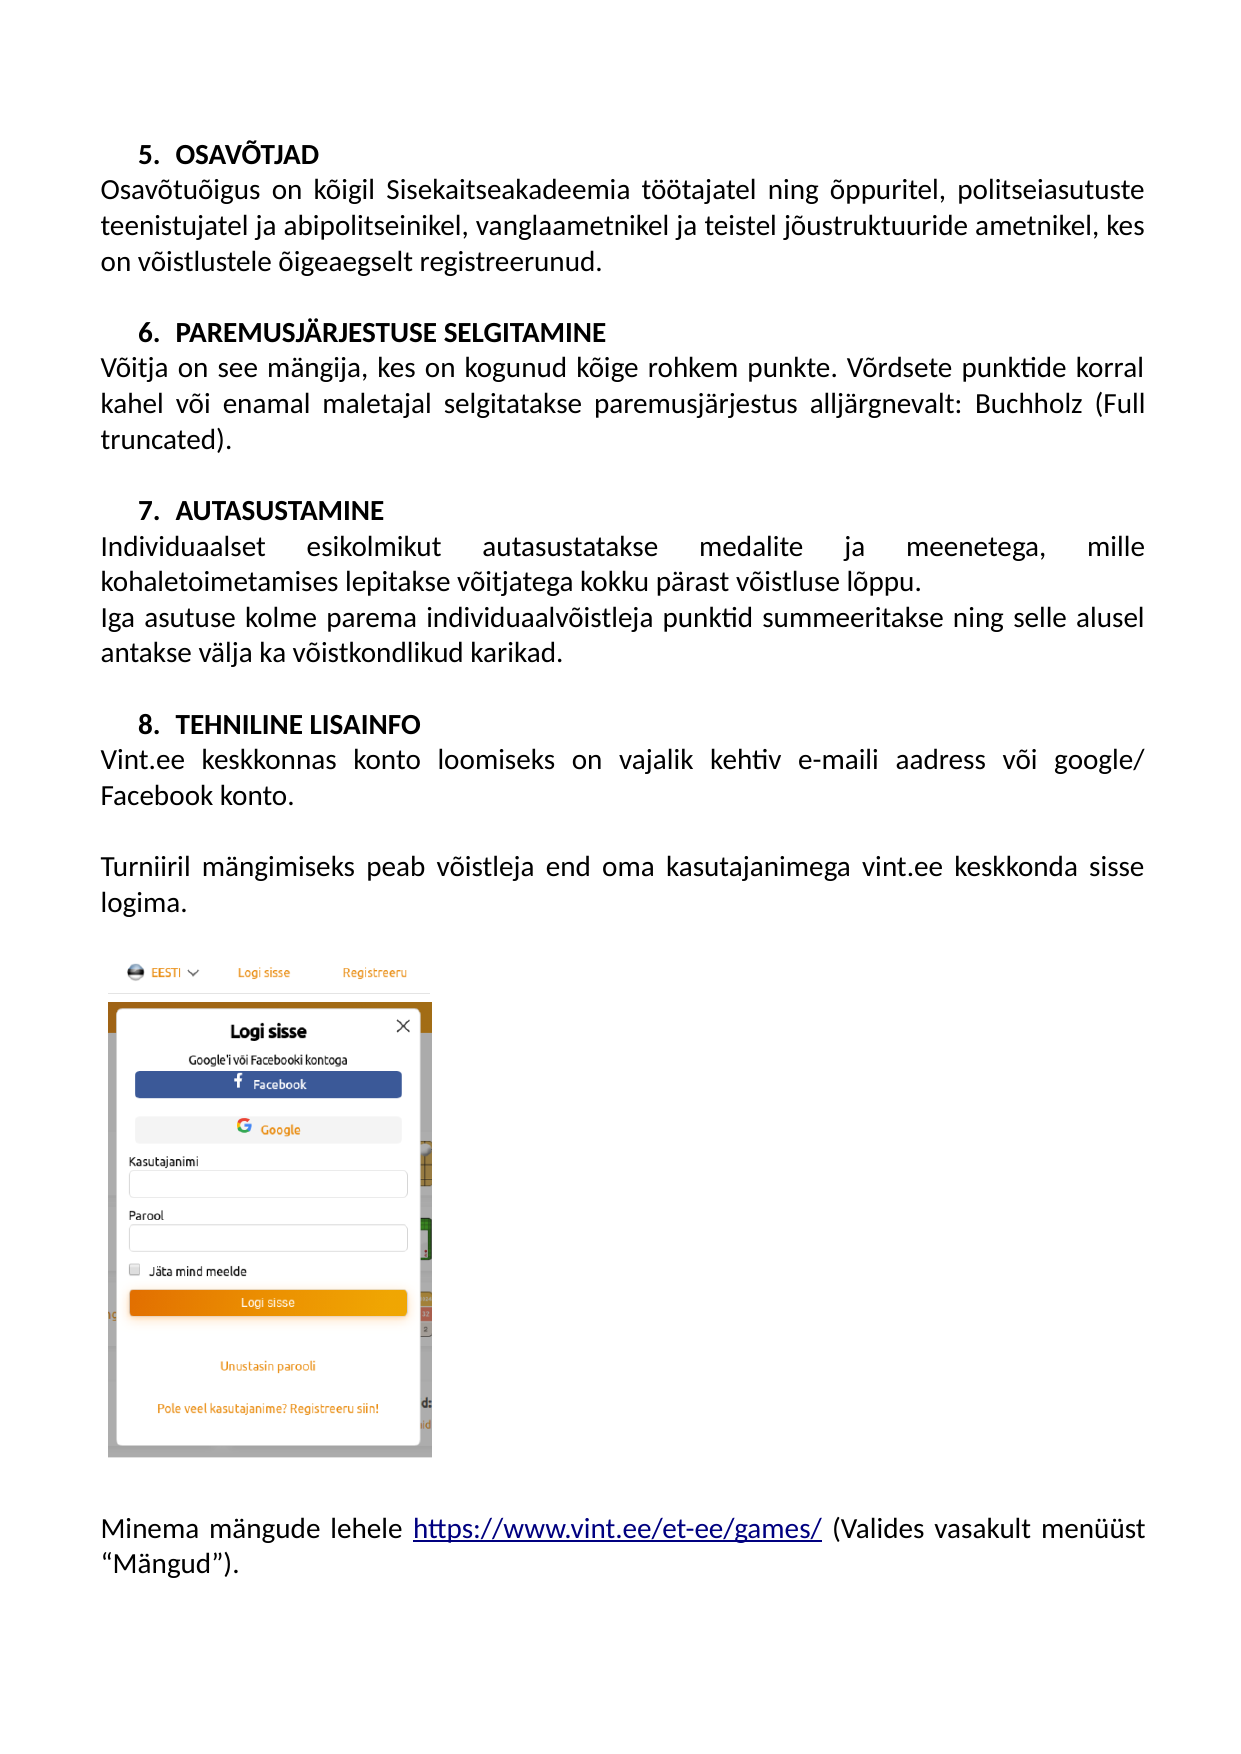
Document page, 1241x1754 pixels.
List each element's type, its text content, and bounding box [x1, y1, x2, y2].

text Vint.ee keskkonnas konto loomiseks on vajalik kehtiv e-maili aadress või google/ Facebook konto. [100, 741, 1146, 813]
text Minema mängude lehele https://www.vint.ee/et-ee/games/ (Valides vasakult menüüst “Mängud”). [100, 1510, 1146, 1581]
list TEHNILINE LISAINFO [138, 706, 1146, 741]
picture [100, 955, 441, 1475]
text Turniiril mängimiseks peab võistleja end oma kasutajanimega vint.ee keskkonda sisse logima. [100, 848, 1146, 919]
list AUTASUSTAMINE [138, 492, 1146, 528]
text Võitja on see mängija, kes on kogunud kõige rohkem punkte. Võrdsete punktide korral kahel või enamal maletajal selgitatakse paremusjärjestus alljärgnevalt: Buchholz (Full truncated). [100, 349, 1146, 456]
list OSAVÕTJAD [138, 136, 1146, 171]
text Osavõtuõigus on kõigil Sisekaitseakadeemia töötajatel ning õppuritel, politseiasutuste teenistujatel ja abipolitseinikel, vanglaametnikel ja teistel jõustruktuuride ametnikel, kes on võistlustele õigeaegselt registreerunud. [100, 171, 1146, 278]
text Iga asutuse kolme parema individuaalvõistleja punktid summeeritakse ning selle alusel antakse välja ka võistkondlikud karikad. [100, 599, 1146, 670]
list PAREMUSJÄRJESTUSE SELGITAMINE [138, 314, 1146, 349]
text Individuaalset esikolmikut autasustatakse medalite ja meenetega, mille kohaletoimetamises lepitakse võitjatega kokku pärast võistluse lõppu. [100, 528, 1146, 599]
